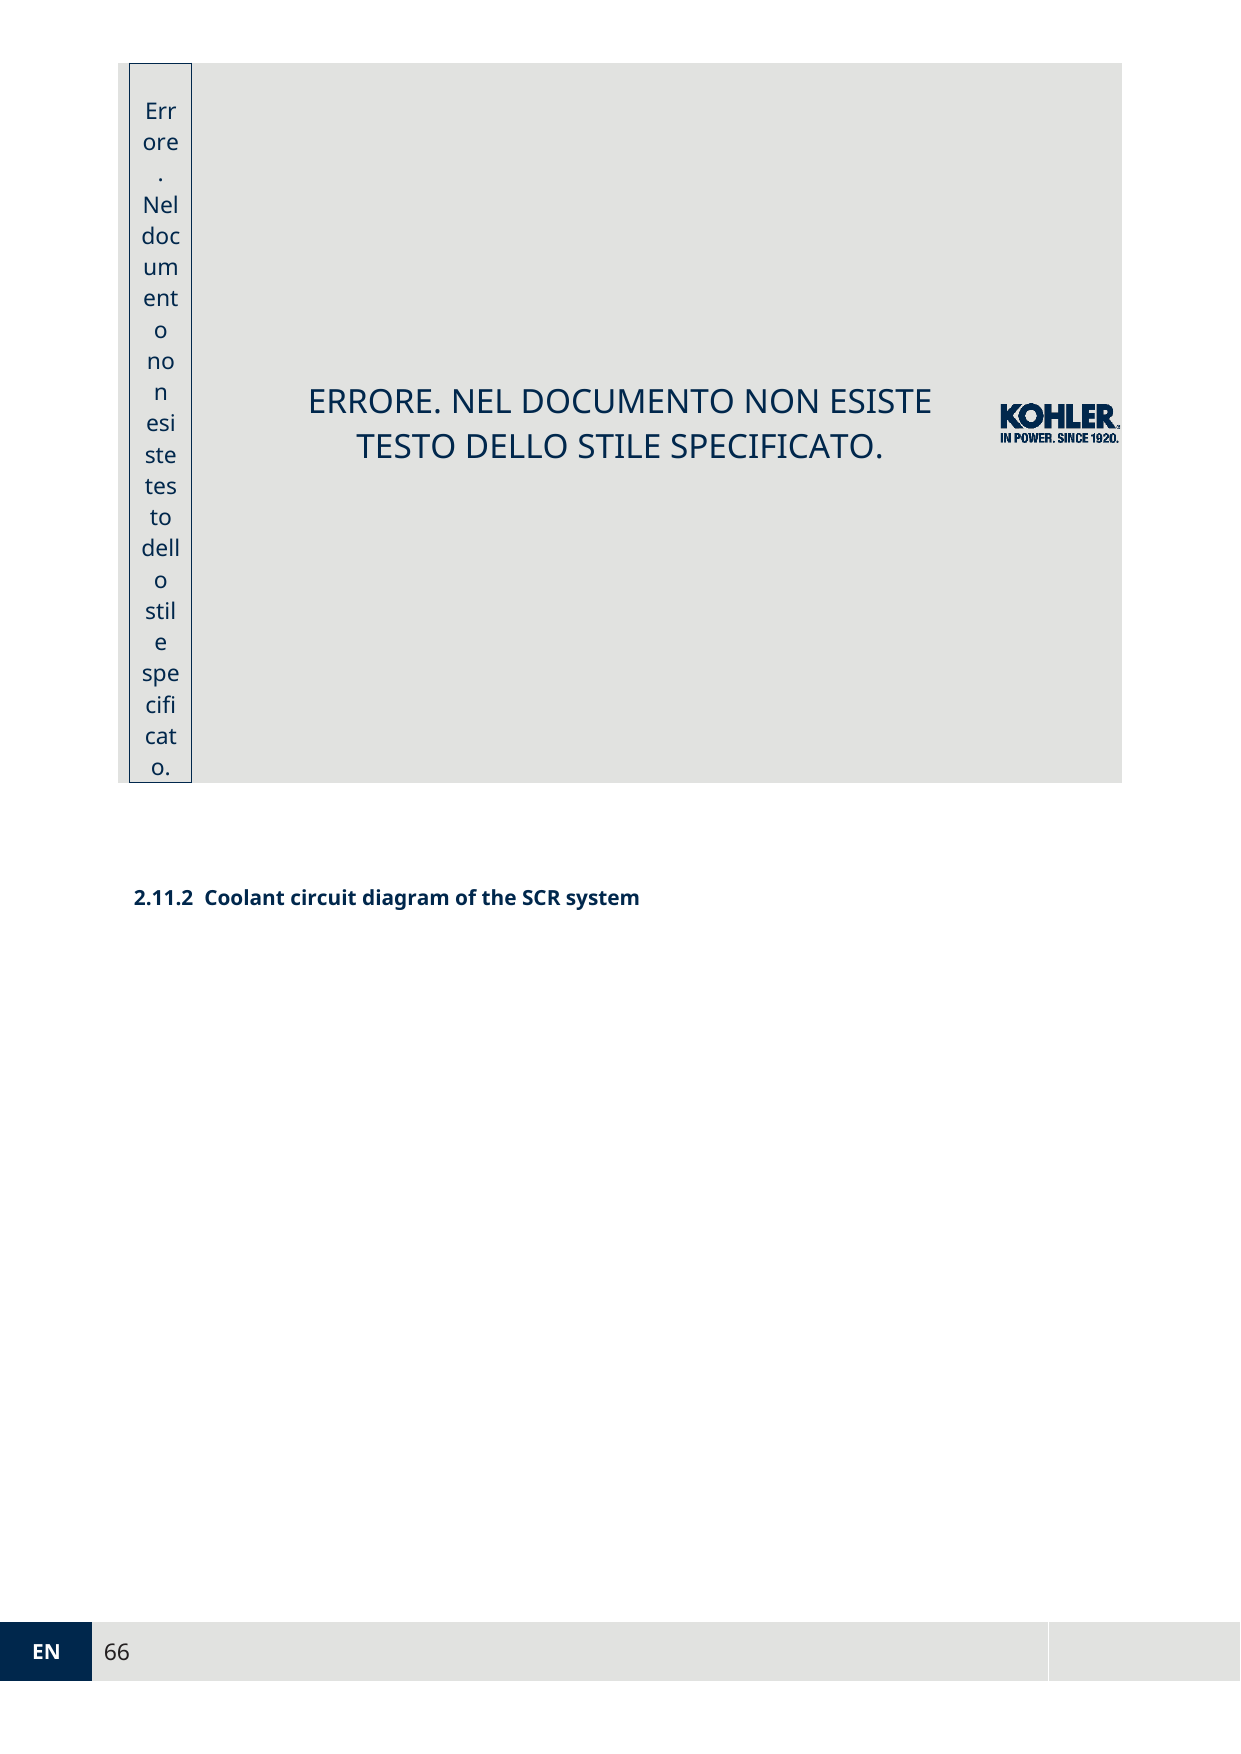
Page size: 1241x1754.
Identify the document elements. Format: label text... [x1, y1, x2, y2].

table_header 2.11.2 Coolant circuit diagram of the SCR system NOTE: Some components are for illustrative purposes only and may vary or they are not supplied by Kohler. Tab 2.25b [118, 865, 1122, 1055]
picture [1000, 403, 1121, 443]
